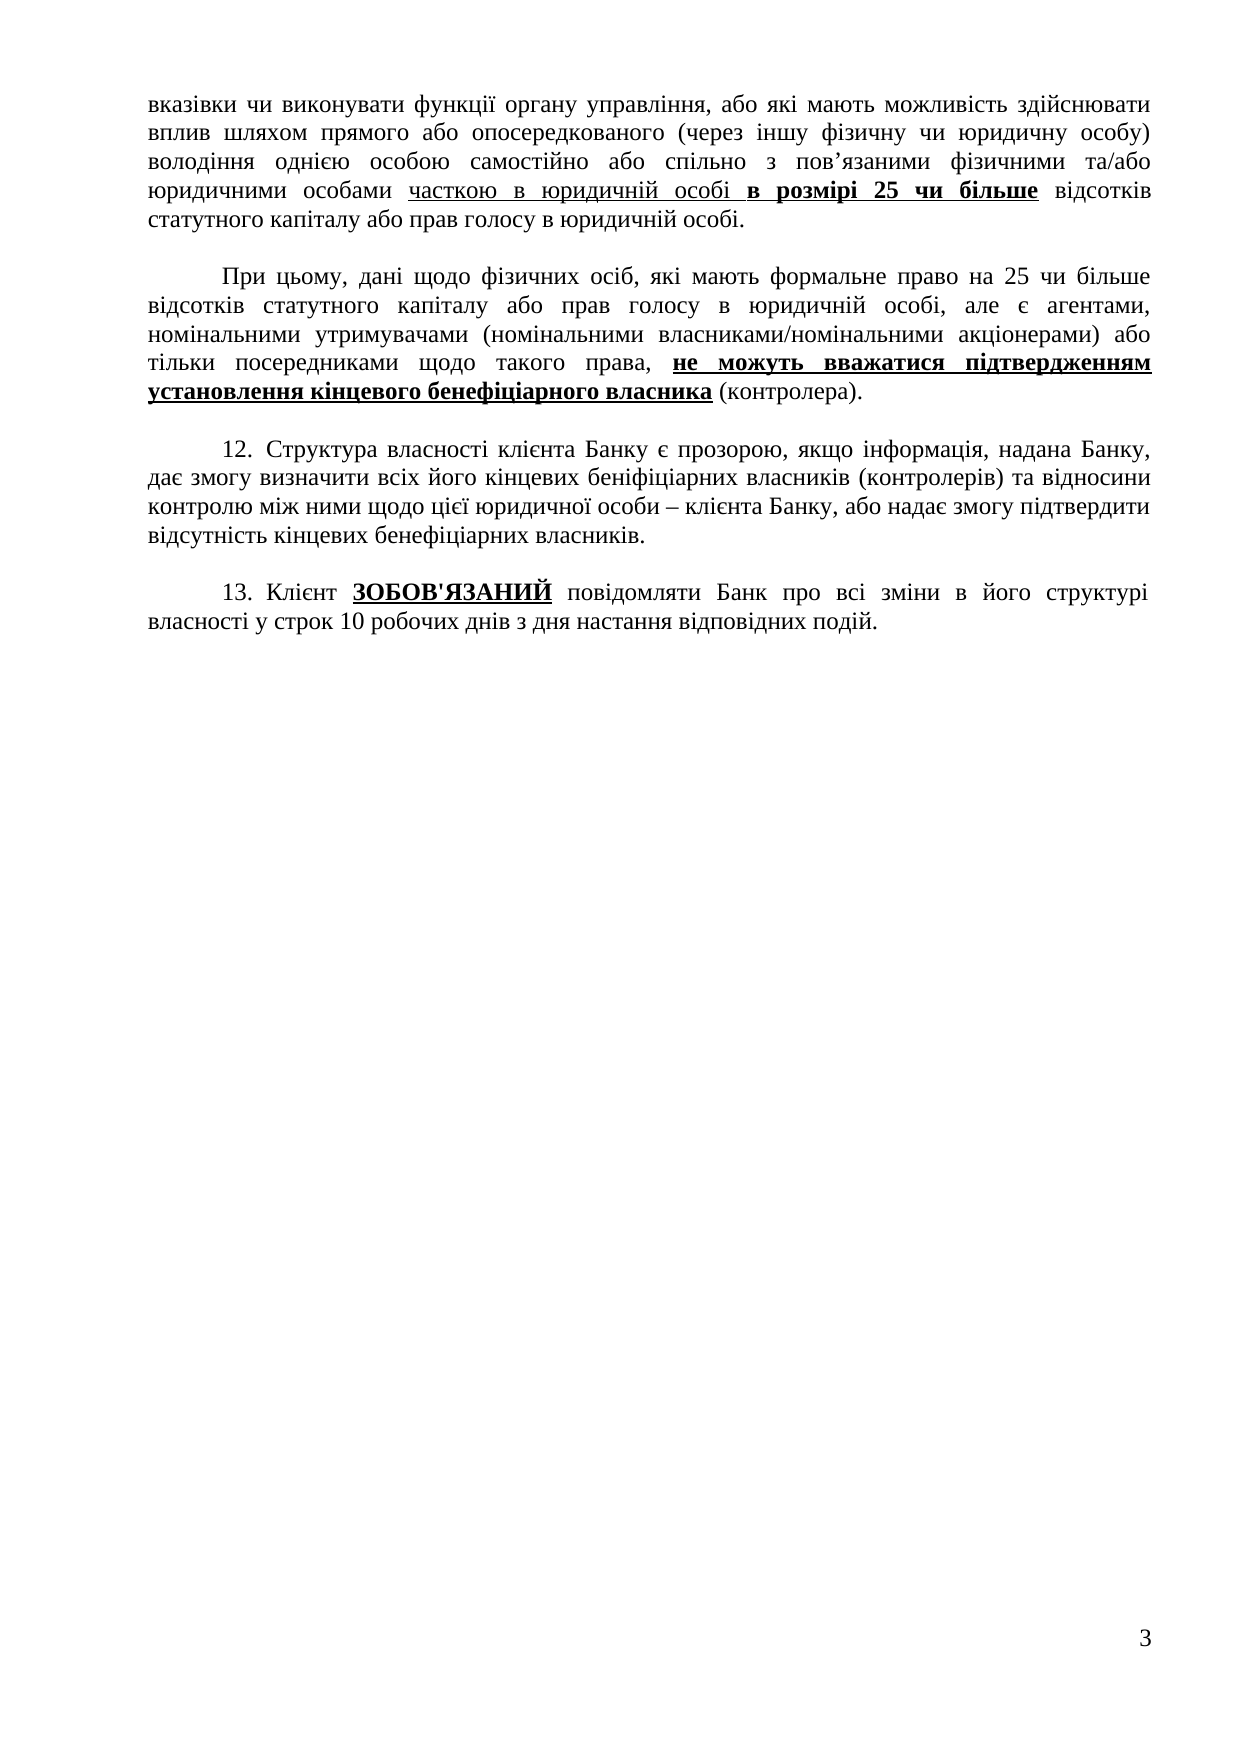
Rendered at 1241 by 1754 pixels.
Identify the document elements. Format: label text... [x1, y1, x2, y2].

text 13. Клієнт ЗОБОВ'ЯЗАНИЙ повідомляти Банк про всі зміни в його структурі власності у строк 10 робочих днів з дня настання відповідних подій. [148, 577, 1149, 635]
text 12. Структура власності клієнта Банку є прозорою, якщо інформація, надана Банку, дає змогу визначити всіх його кінцевих беніфіціарних власників (контролерів) та відносини контролю між ними щодо цієї юридичної особи – клієнта Банку, або надає змогу підтвердити відсутність кінцевих бенефіціарних власників. [148, 434, 1152, 549]
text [148, 89, 1152, 232]
text При цьому, дані щодо фізичних осіб, які мають формальне право на 25 чи більше відсотків статутного капіталу або прав голосу в юридичній особі, але є агентами, номінальними утримувачами (номінальними власниками/номінальними акціонерами) або тільки посередниками щодо такого права, не можуть вважатися підтвердженням установлення кінцевого бенефіціарного власника (контролера). [148, 261, 1152, 405]
